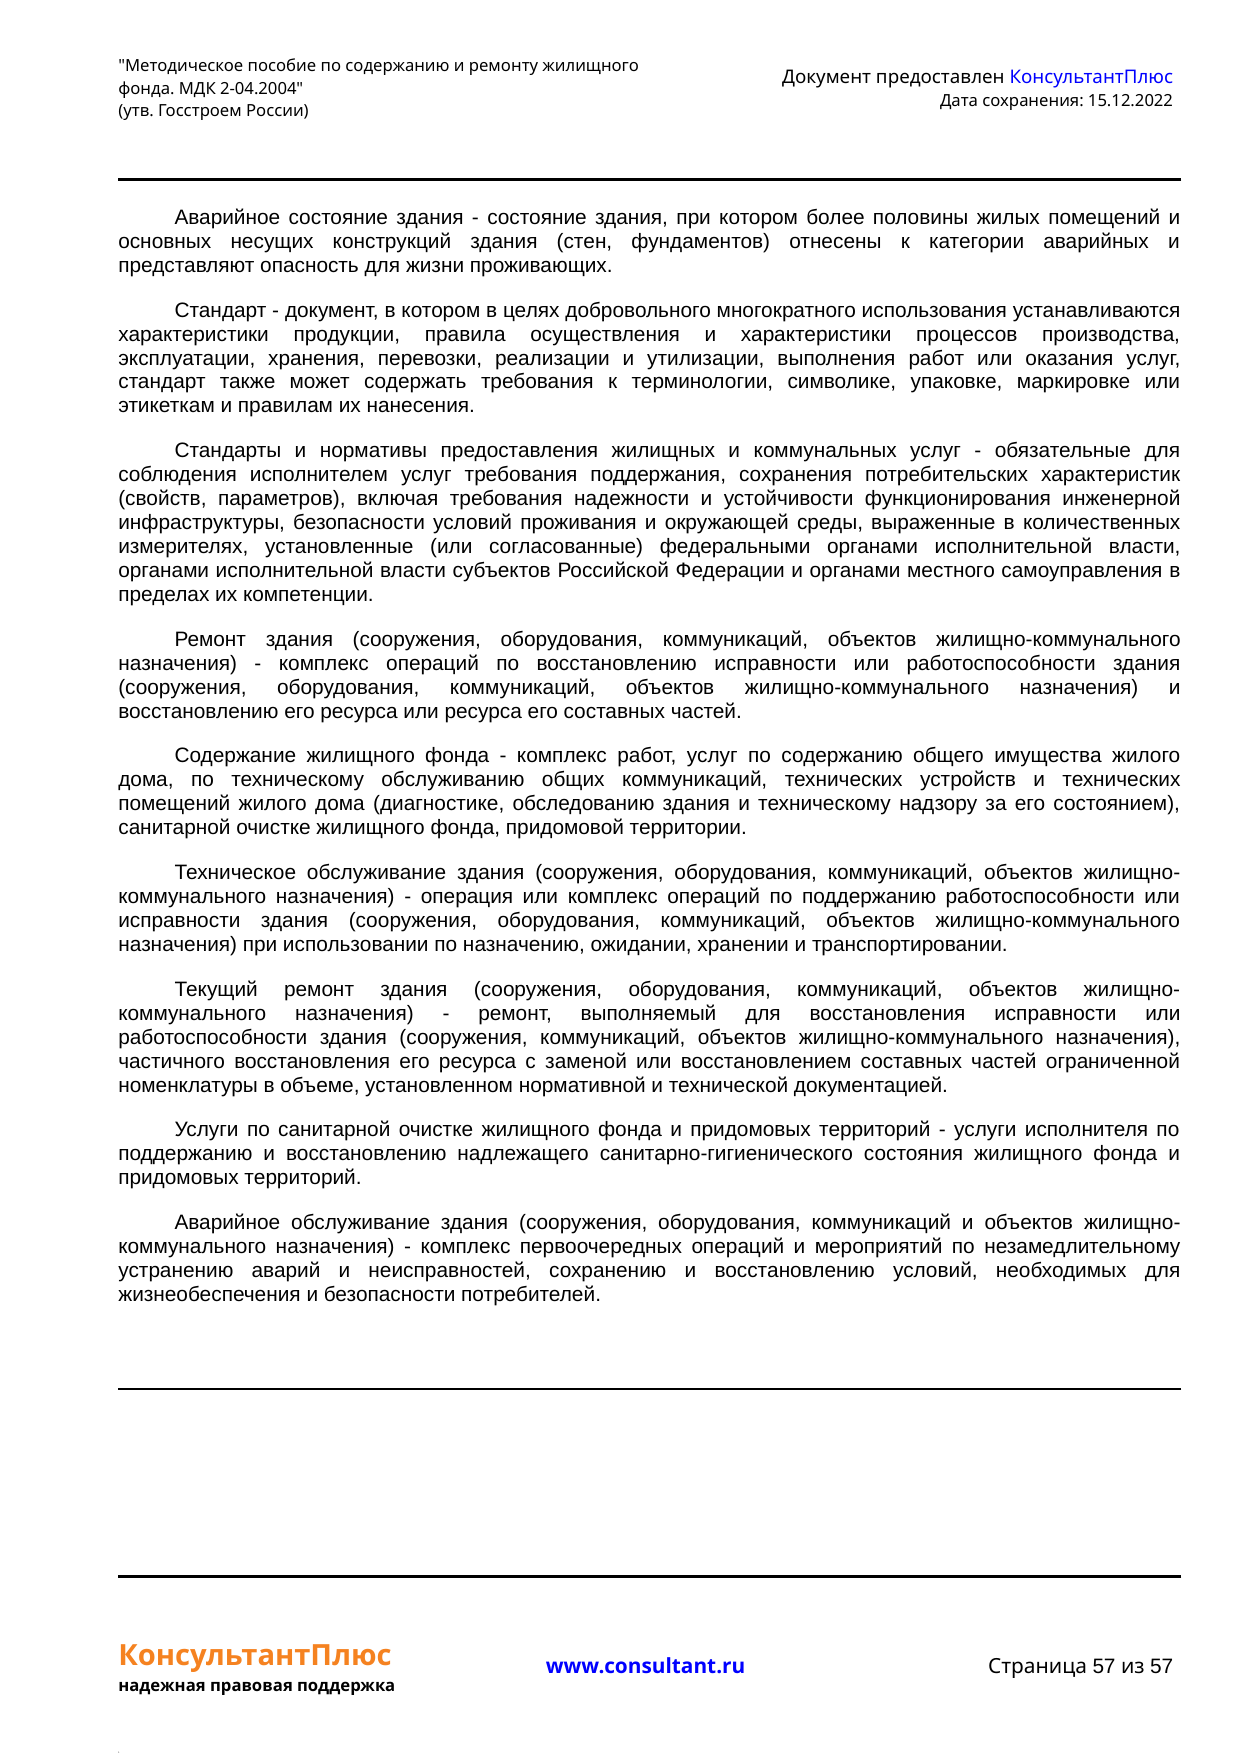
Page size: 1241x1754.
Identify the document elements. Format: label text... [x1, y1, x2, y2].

text Техническое обслуживание здания (сооружения, оборудования, коммуникаций, объектов жилищно-коммунального назначения) - операция или комплекс операций по поддержанию работоспособности или исправности здания (сооружения, оборудования, коммуникаций, объектов жилищно-коммунального назначения) при использовании по назначению, ожидании, хранении и транспортировании. [118, 860, 1181, 956]
text Содержание жилищного фонда - комплекс работ, услуг по содержанию общего имущества жилого дома, по техническому обслуживанию общих коммуникаций, технических устройств и технических помещений жилого дома (диагностике, обследованию здания и техническому надзору за его состоянием), санитарной очистке жилищного фонда, придомовой территории. [118, 743, 1181, 839]
text Стандарт - документ, в котором в целях добровольного многократного использования устанавливаются характеристики продукции, правила осуществления и характеристики процессов производства, эксплуатации, хранения, перевозки, реализации и утилизации, выполнения работ или оказания услуг, стандарт также может содержать требования к терминологии, символике, упаковке, маркировке или этикеткам и правилам их нанесения. [118, 297, 1181, 417]
text Текущий ремонт здания (сооружения, оборудования, коммуникаций, объектов жилищно-коммунального назначения) - ремонт, выполняемый для восстановления исправности или работоспособности здания (сооружения, коммуникаций, объектов жилищно-коммунального назначения), частичного восстановления его ресурса с заменой или восстановлением составных частей ограниченной номенклатуры в объеме, установленном нормативной и технической документацией. [118, 977, 1181, 1096]
text Ремонт здания (сооружения, оборудования, коммуникаций, объектов жилищно-коммунального назначения) - комплекс операций по восстановлению исправности или работоспособности здания (сооружения, оборудования, коммуникаций, объектов жилищно-коммунального назначения) и восстановлению его ресурса или ресурса его составных частей. [118, 627, 1181, 722]
text Аварийное обслуживание здания (сооружения, оборудования, коммуникаций и объектов жилищно-коммунального назначения) - комплекс первоочередных операций и мероприятий по незамедлительному устранению аварий и неисправностей, сохранению и восстановлению условий, необходимых для жизнеобеспечения и безопасности потребителей. [118, 1210, 1181, 1306]
text Услуги по санитарной очистке жилищного фонда и придомовых территорий - услуги исполнителя по поддержанию и восстановлению надлежащего санитарно-гигиенического состояния жилищного фонда и придомовых территорий. [118, 1117, 1181, 1189]
text Стандарты и нормативы предоставления жилищных и коммунальных услуг - обязательные для соблюдения исполнителем услуг требования поддержания, сохранения потребительских характеристик (свойств, параметров), включая требования надежности и устойчивости функционирования инженерной инфраструктуры, безопасности условий проживания и окружающей среды, выраженные в количественных измерителях, установленные (или согласованные) федеральными органами исполнительной власти, органами исполнительной власти субъектов Российской Федерации и органами местного самоуправления в пределах их компетенции. [118, 438, 1181, 606]
text Аварийное состояние здания - состояние здания, при котором более половины жилых помещений и основных несущих конструкций здания (стен, фундаментов) отнесены к категории аварийных и представляют опасность для жизни проживающих. [118, 205, 1181, 277]
